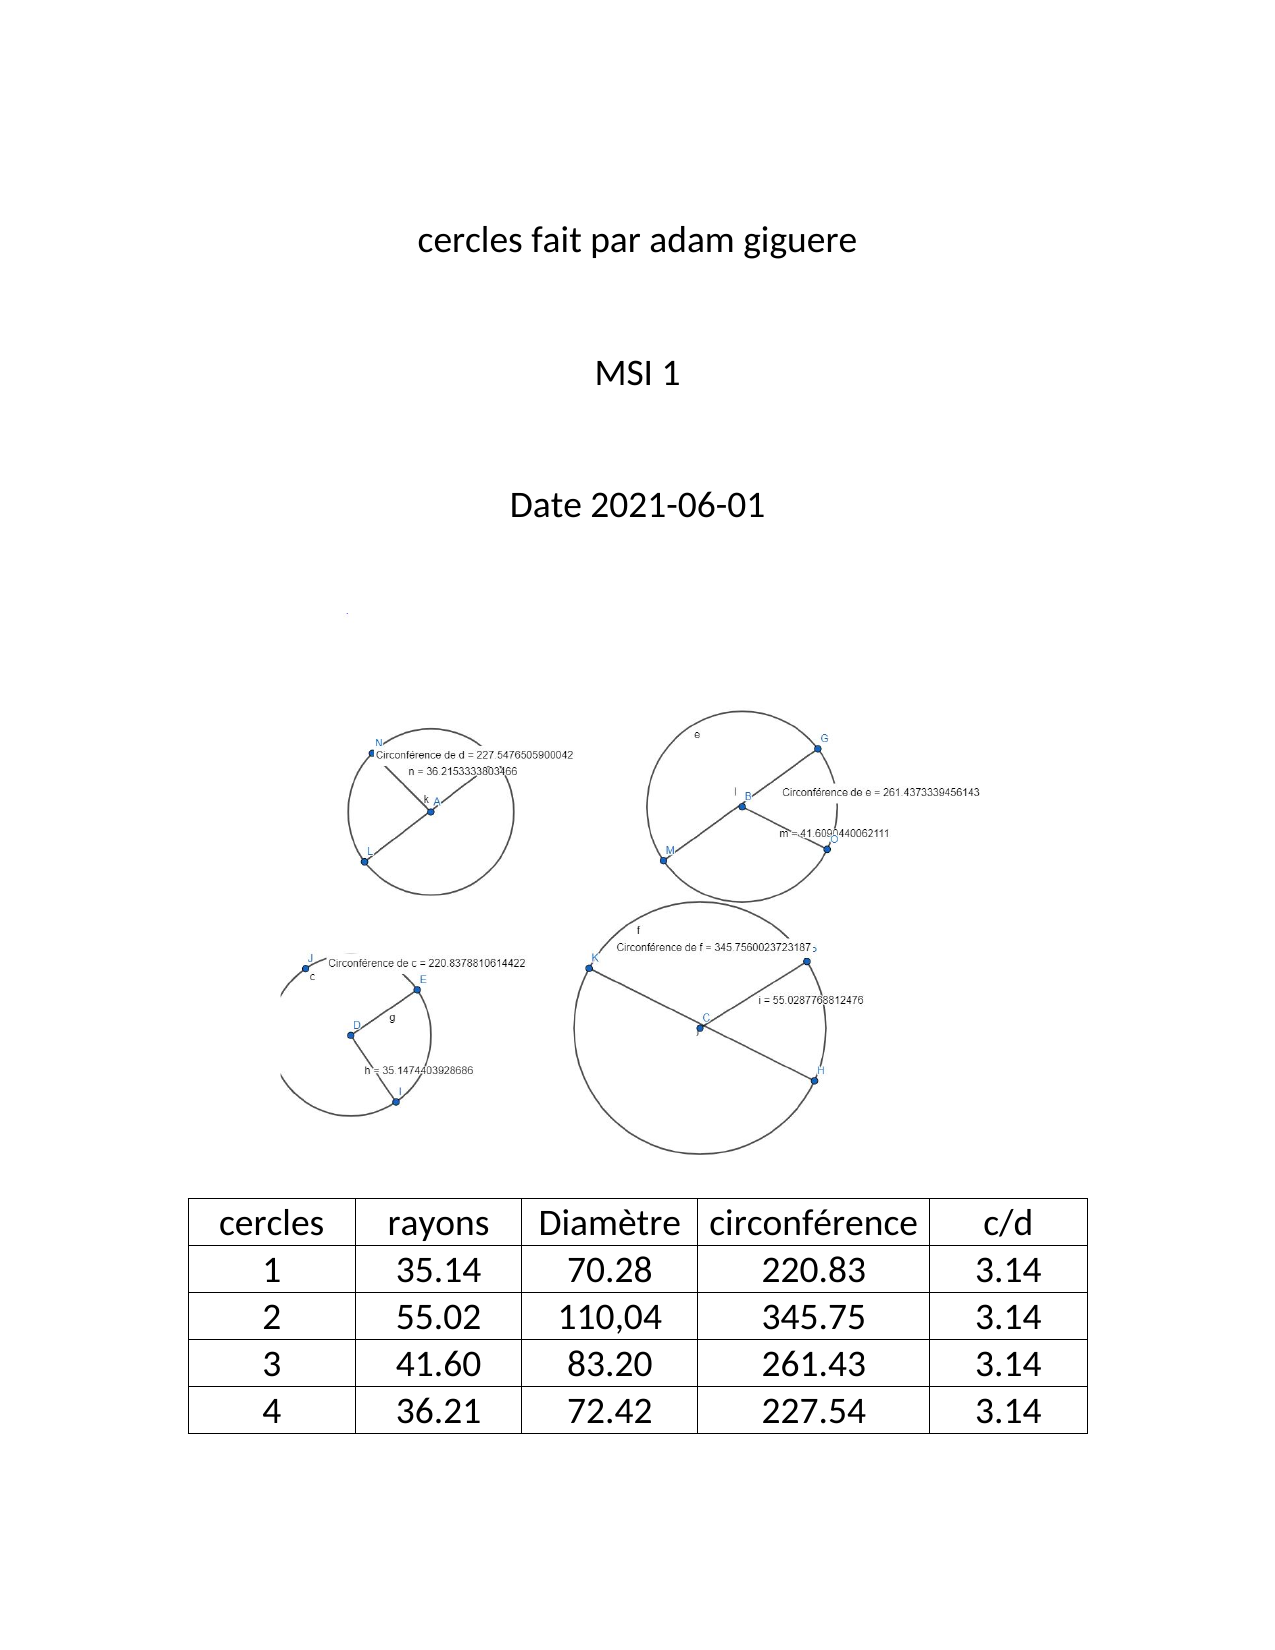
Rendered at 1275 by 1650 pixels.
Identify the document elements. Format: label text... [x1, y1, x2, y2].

table_cell 345.75 [698, 1293, 929, 1339]
table_cell 261.43 [698, 1340, 929, 1386]
text cercles fait par adam giguere [187, 216, 1087, 262]
table_cell 4 [189, 1387, 355, 1432]
table_cell 3 [189, 1340, 355, 1386]
text MSI 1 [187, 348, 1087, 394]
table_cell 2 [189, 1293, 355, 1339]
table_cell 3.14 [930, 1246, 1087, 1292]
table_cell 83.20 [522, 1340, 697, 1386]
table_cell 110,04 [522, 1293, 697, 1339]
table_cell 35.14 [356, 1246, 521, 1292]
table_cell 3.14 [930, 1340, 1087, 1386]
table_cell 220.83 [698, 1246, 929, 1292]
table_cell 3.14 [930, 1387, 1087, 1432]
table_cell 72.42 [522, 1387, 697, 1432]
table_cell 36.21 [356, 1387, 521, 1432]
picture [280, 613, 995, 1180]
table_cell 70.28 [522, 1246, 697, 1292]
table_cell 1 [189, 1246, 355, 1292]
table_header rayons [356, 1199, 521, 1245]
table_header cercles [189, 1199, 355, 1245]
text Date 2021-06-01 [187, 481, 1087, 527]
table_header c/d [930, 1199, 1087, 1245]
table_cell 41.60 [356, 1340, 521, 1386]
table_cell 3.14 [930, 1293, 1087, 1339]
table_header Diamètre [522, 1199, 697, 1245]
table_cell 227.54 [698, 1387, 929, 1432]
table_cell 55.02 [356, 1293, 521, 1339]
table_header circonférence [698, 1199, 929, 1245]
